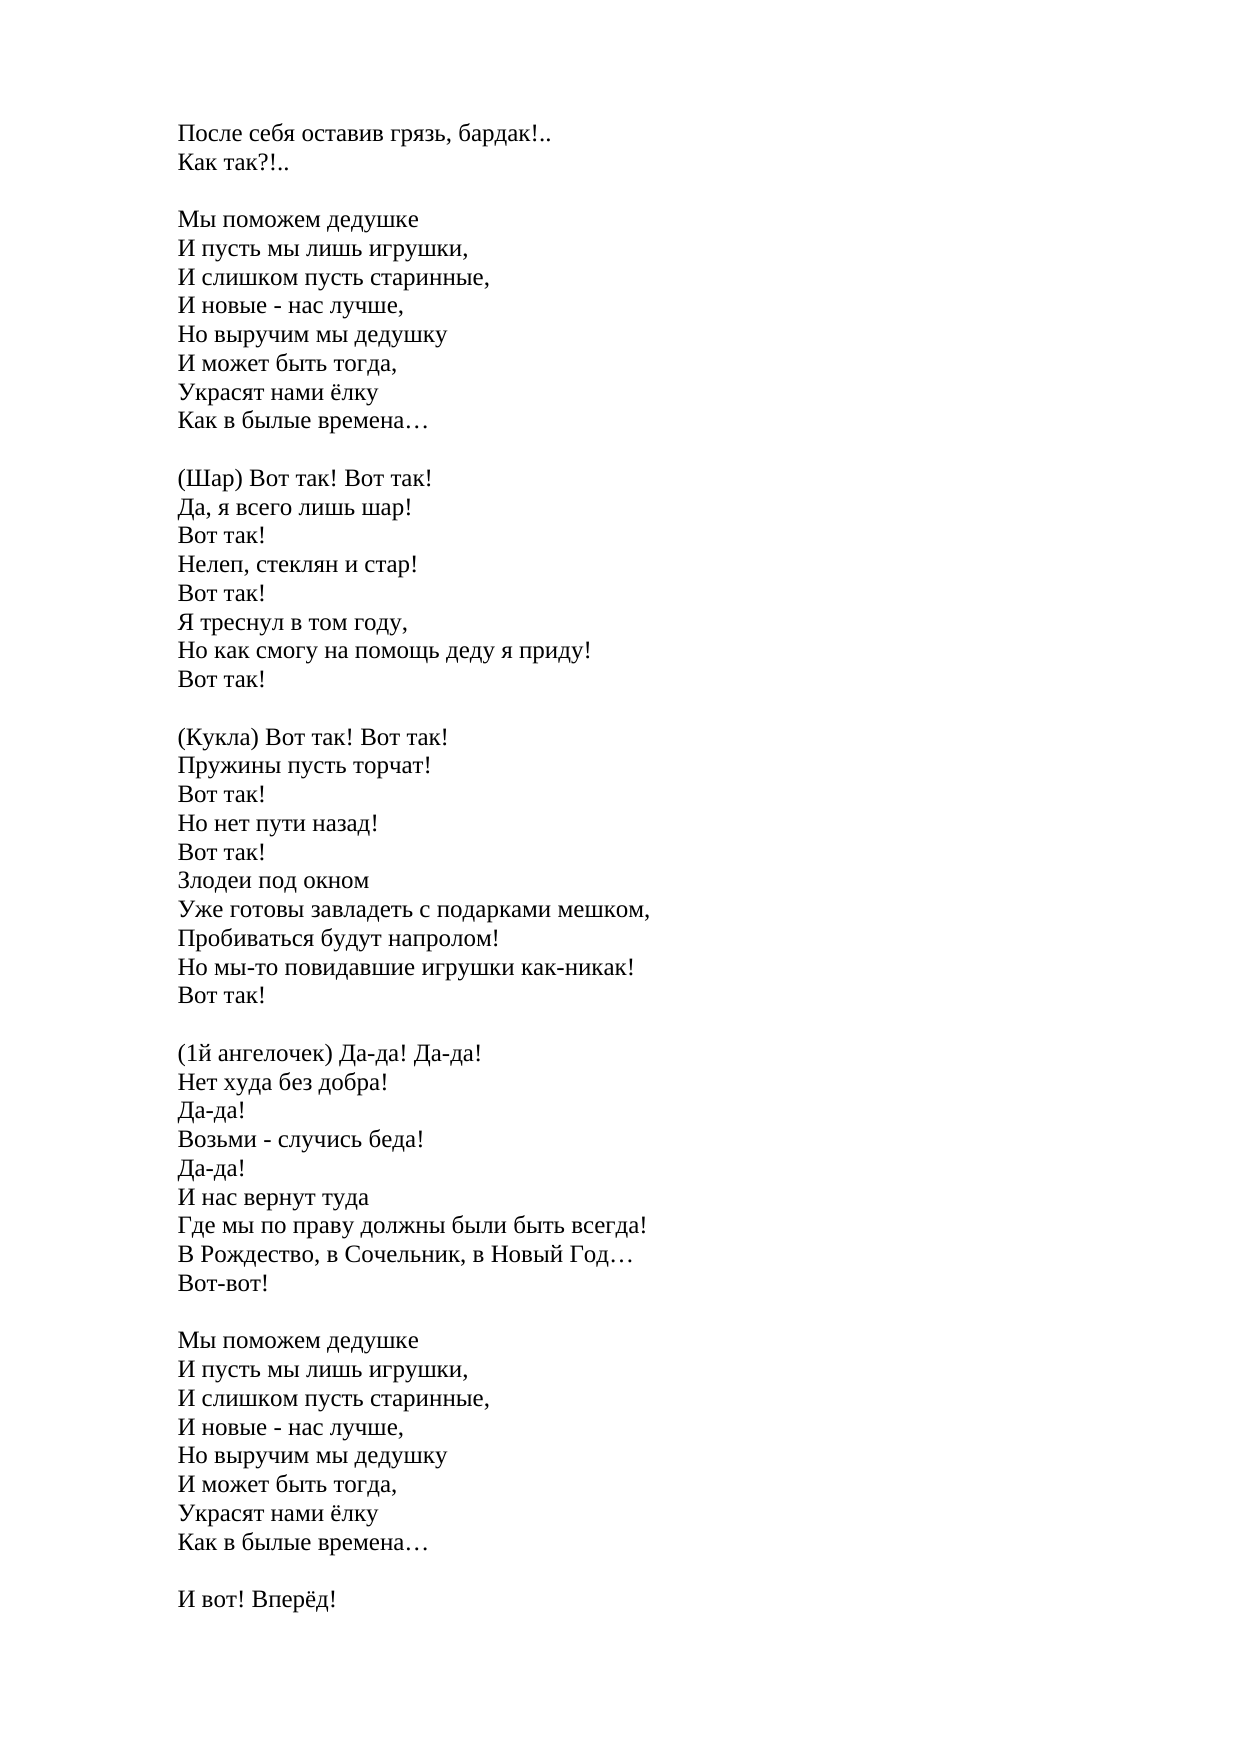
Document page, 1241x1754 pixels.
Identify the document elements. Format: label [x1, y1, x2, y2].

text [177, 118, 1152, 1613]
